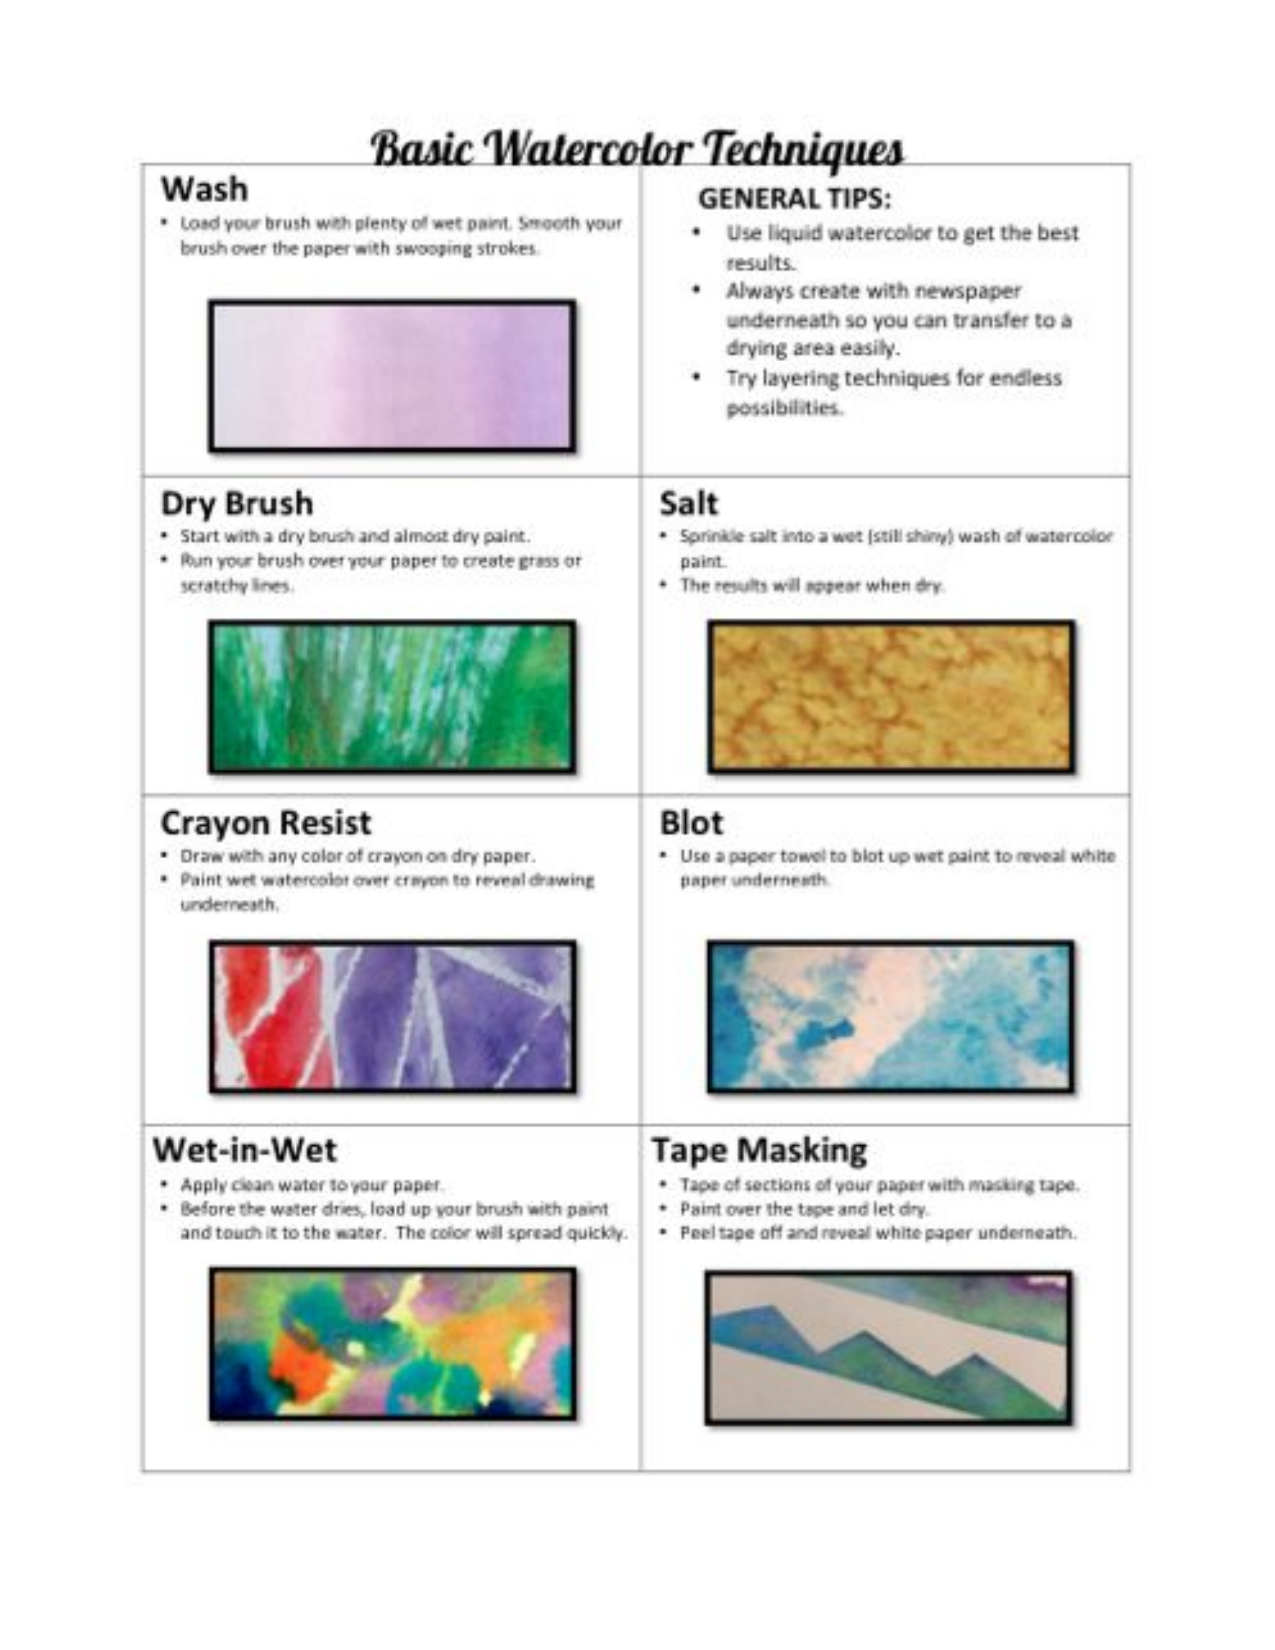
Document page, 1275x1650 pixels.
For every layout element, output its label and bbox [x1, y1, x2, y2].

picture [105, 75, 1170, 1509]
